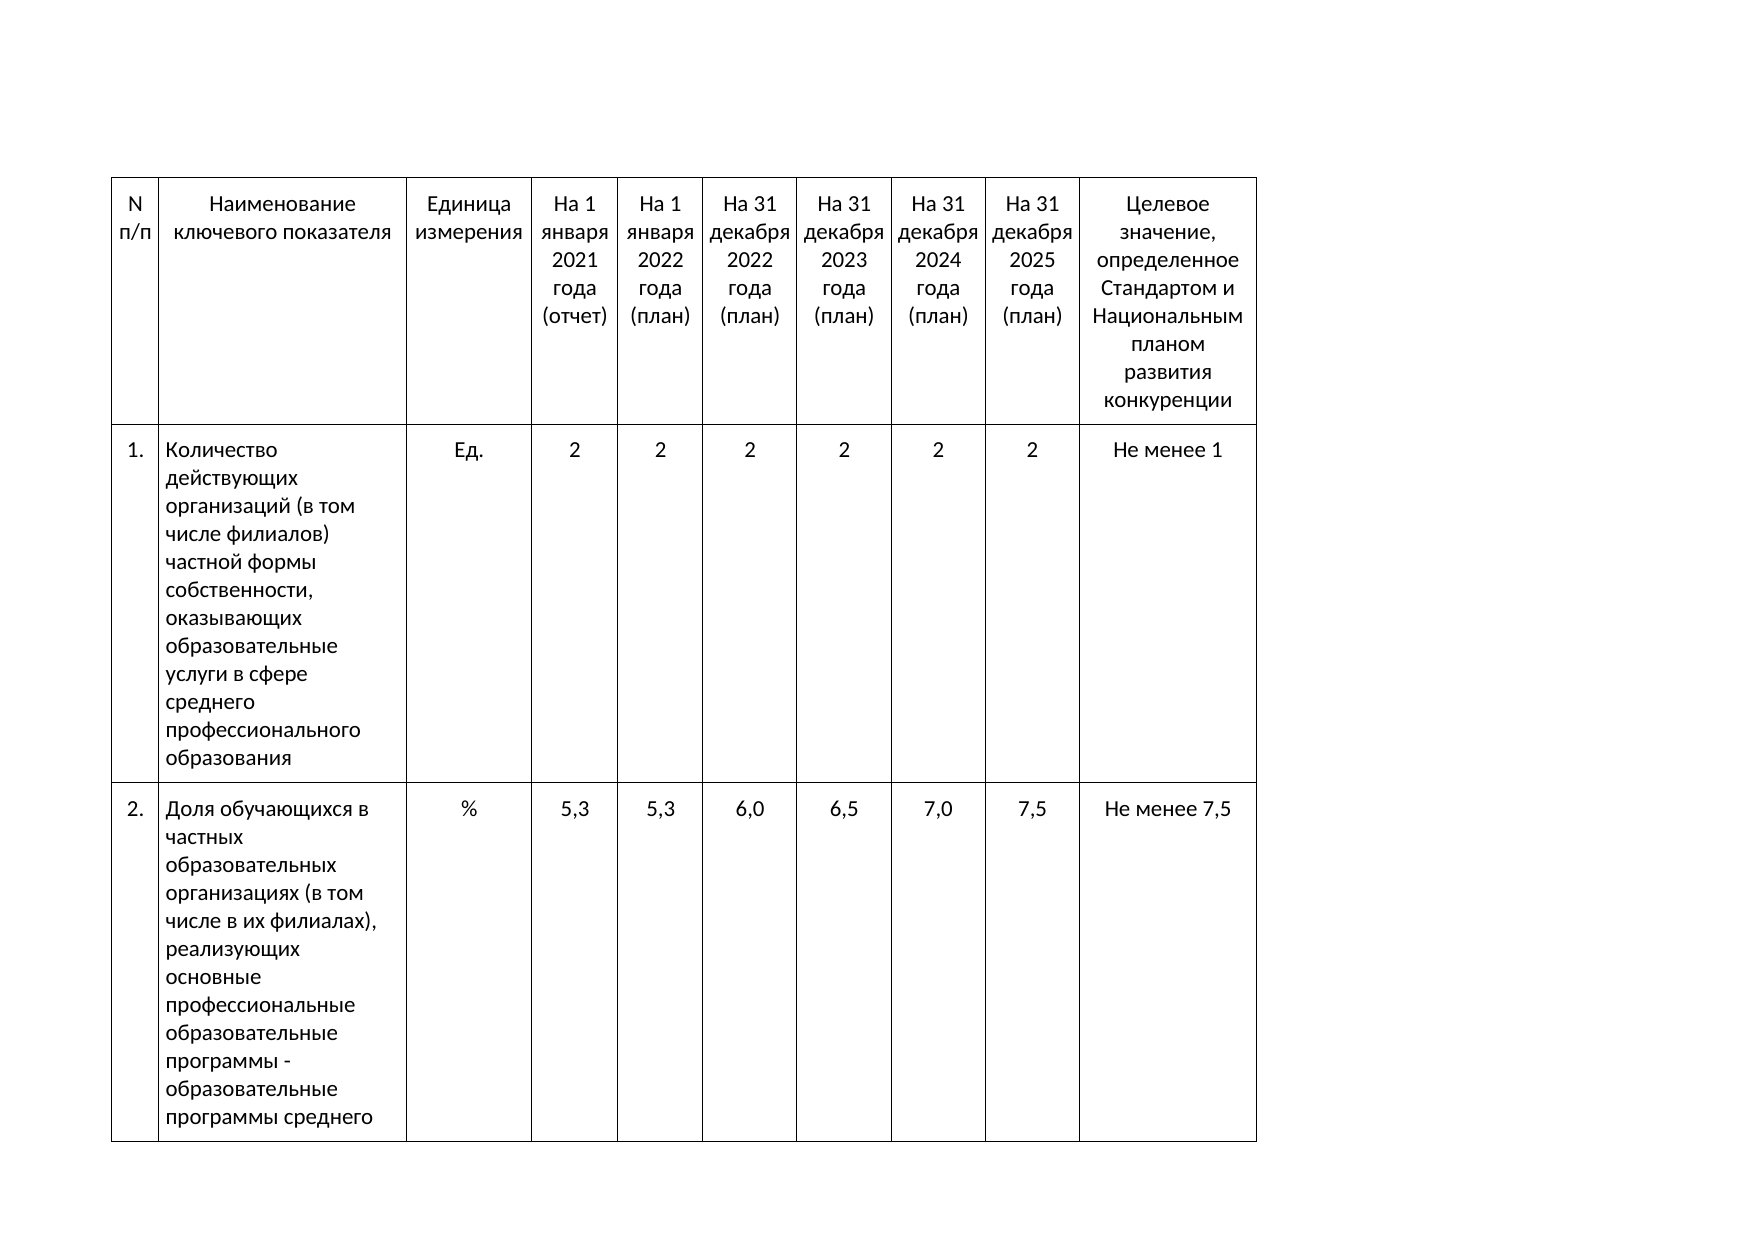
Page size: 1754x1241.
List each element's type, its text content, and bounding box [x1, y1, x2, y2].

table_header Единица измерения [407, 178, 531, 424]
table_cell 2 [532, 425, 617, 782]
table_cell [159, 783, 406, 1141]
table_cell 2 [986, 425, 1079, 782]
table_cell % [407, 783, 531, 1141]
table_header Целевое значение, определенное Стандартом и Национальным планом развития конкуренции [1080, 178, 1256, 424]
table_cell 1. [112, 425, 158, 782]
table_header Наименование ключевого показателя [159, 178, 406, 424]
table_cell 2 [797, 425, 891, 782]
table_cell Не менее 7,5 [1080, 783, 1256, 1141]
table_header На 1 января 2022 года (план) [618, 178, 702, 424]
table_cell 2 [703, 425, 796, 782]
table_cell 7,5 [986, 783, 1079, 1141]
table_cell 5,3 [618, 783, 702, 1141]
table_header На 31 декабря 2024 года (план) [892, 178, 985, 424]
table_header На 31 декабря 2025 года (план) [986, 178, 1079, 424]
table_cell 5,3 [532, 783, 617, 1141]
table_cell 2. [112, 783, 158, 1141]
table_header На 31 декабря 2023 года (план) [797, 178, 891, 424]
table_cell Не менее 1 [1080, 425, 1256, 782]
table_header На 31 декабря 2022 года (план) [703, 178, 796, 424]
table_cell Количество действующих организаций (в том числе филиалов) частной формы собственности, оказывающих образовательные услуги в сфере среднего профессионального образования [159, 425, 406, 782]
table_cell 7,0 [892, 783, 985, 1141]
table_header N п/п [112, 178, 158, 424]
table_cell 6,0 [703, 783, 796, 1141]
table_cell 6,5 [797, 783, 891, 1141]
table_cell 2 [618, 425, 702, 782]
table_header На 1 января 2021 года (отчет) [532, 178, 617, 424]
table_cell 2 [892, 425, 985, 782]
table_cell Ед. [407, 425, 531, 782]
